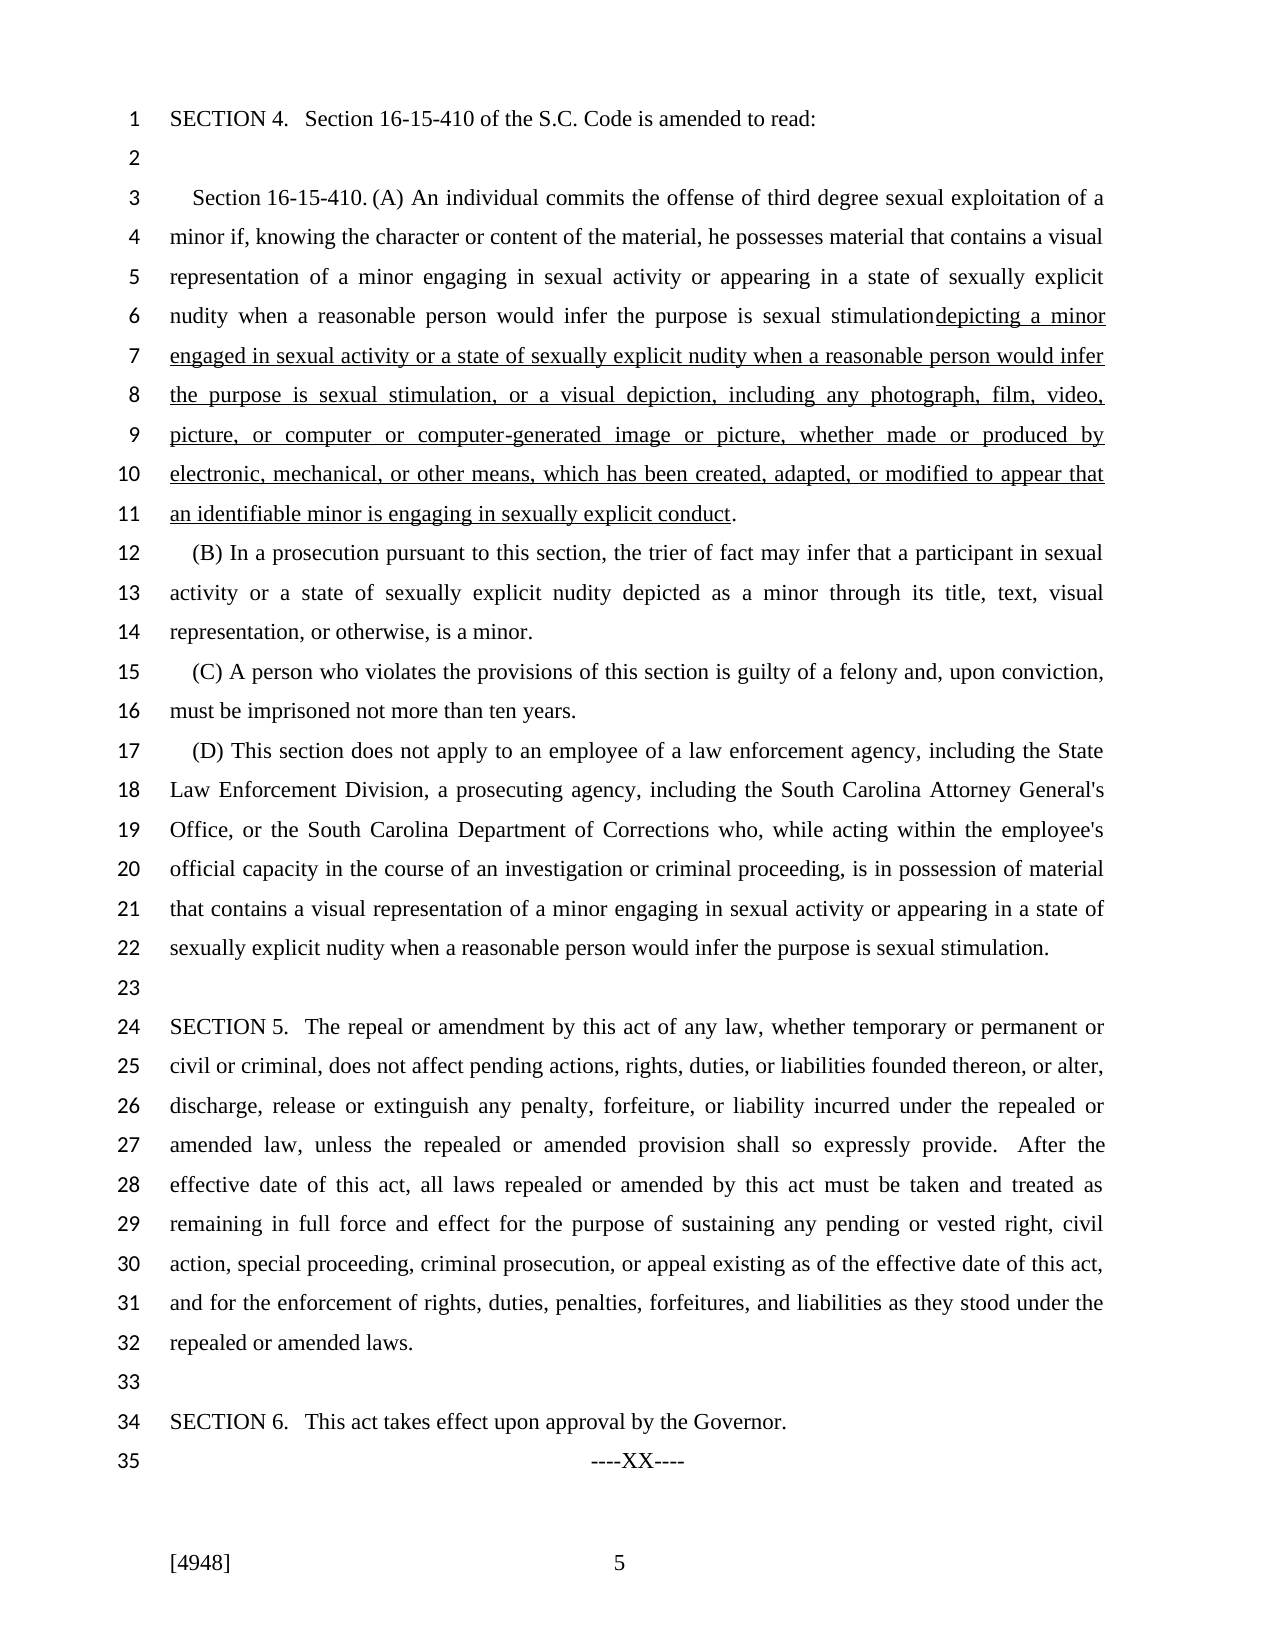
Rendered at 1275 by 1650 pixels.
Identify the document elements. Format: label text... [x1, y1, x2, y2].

text Section 16‑15‑410. (A) An individual commits the offense of third degree sexual exploitation of a minor if, knowing the character or content of the material, he possesses material that contains a visual representation of a minor engaging in sexual activity or appearing in a state of sexually explicit nudity when a reasonable person would infer the purpose is sexual stimulationdepicting a minor engaged in sexual activity or a state of sexually explicit nudity when a reasonable person would infer the purpose is sexual stimulation, or a visual depiction, including any photograph, film, video, picture, or computer or computer‑generated image or picture, whether made or produced by electronic, mechanical, or other means, which has been created, adapted, or modified to appear that an identifiable minor is engaging in sexually explicit conduct. [169, 184, 1106, 526]
text ----XX---- [169, 1447, 1106, 1474]
text (B) In a prosecution pursuant to this section, the trier of fact may infer that a participant in sexual activity or a state of sexually explicit nudity depicted as a minor through its title, text, visual representation, or otherwise, is a minor. [169, 539, 1106, 644]
text (D) This section does not apply to an employee of a law enforcement agency, including the State Law Enforcement Division, a prosecuting agency, including the South Carolina Attorney General's Office, or the South Carolina Department of Corrections who, while acting within the employee's official capacity in the course of an investigation or criminal proceeding, is in possession of material that contains a visual representation of a minor engaging in sexual activity or appearing in a state of sexually explicit nudity when a reasonable person would infer the purpose is sexual stimulation. [169, 737, 1106, 960]
text SECTION 5. The repeal or amendment by this act of any law, whether temporary or permanent or civil or criminal, does not affect pending actions, rights, duties, or liabilities founded thereon, or alter, discharge, release or extinguish any penalty, forfeiture, or liability incurred under the repealed or amended law, unless the repealed or amended provision shall so expressly provide. After the effective date of this act, all laws repealed or amended by this act must be taken and treated as remaining in full force and effect for the purpose of sustaining any pending or vested right, civil action, special proceeding, criminal prosecution, or appeal existing as of the effective date of this act, and for the enforcement of rights, duties, penalties, forfeitures, and liabilities as they stood under the repealed or amended laws. [169, 1013, 1106, 1355]
text SECTION 4. Section 16‑15‑410 of the S.C. Code is amended to read: [169, 105, 1106, 131]
text (C) A person who violates the provisions of this section is guilty of a felony and, upon conviction, must be imprisoned not more than ten years. [169, 658, 1106, 723]
text SECTION 6. This act takes effect upon approval by the Governor. [169, 1408, 1106, 1434]
